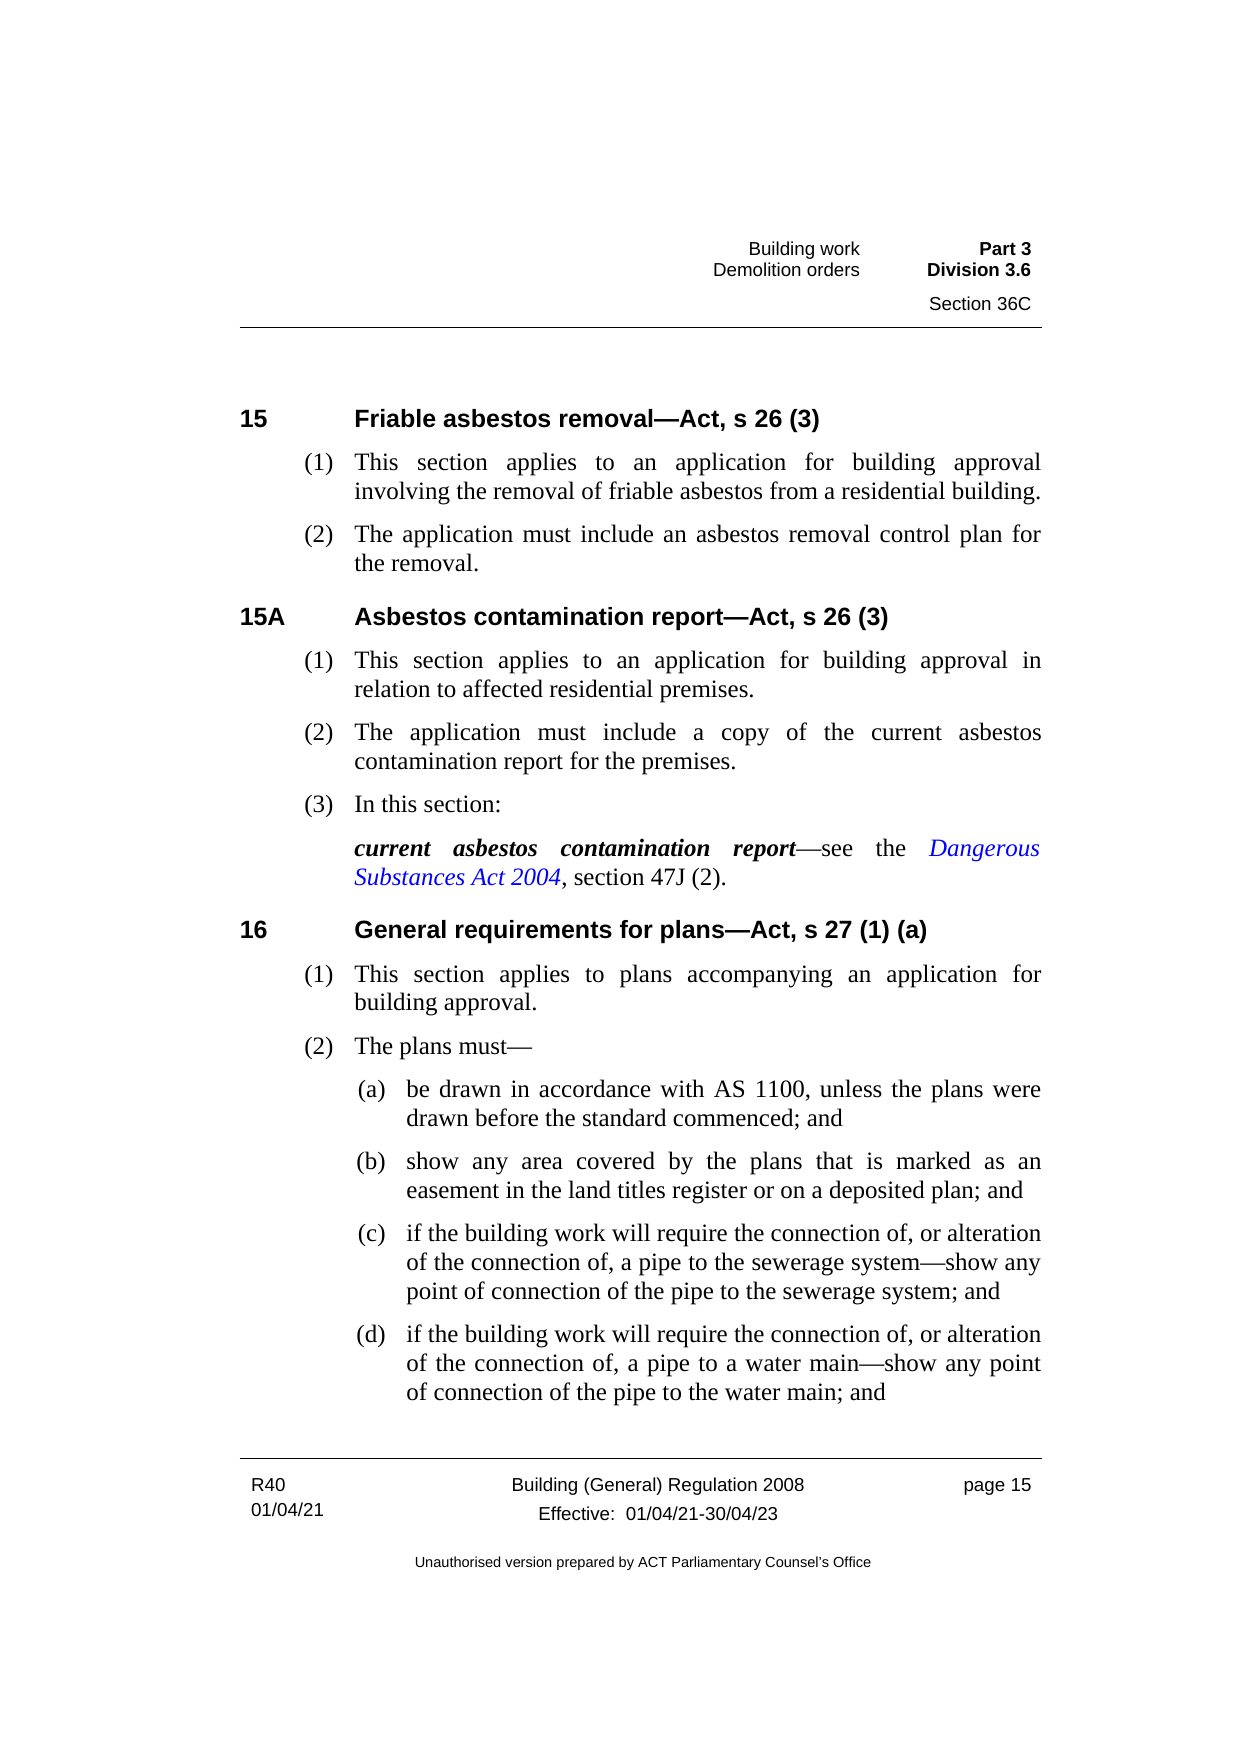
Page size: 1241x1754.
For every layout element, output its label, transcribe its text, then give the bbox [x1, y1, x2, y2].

text (1) This section applies to an application for building approval involving the removal of friable asbestos from a residential building. [239, 447, 1042, 505]
text (a) be drawn in accordance with AS 1100, unless the plans were drawn before the standard commenced; and [239, 1074, 1042, 1132]
text (d) if the building work will require the connection of, or alteration of the connection of, a pipe to a water main—show any point of connection of the pipe to the water main; and [239, 1319, 1042, 1405]
text (3) In this section: [239, 789, 1042, 818]
text 15A Asbestos contamination report—Act, s 26 (3) [239, 602, 1042, 631]
text (b) show any area covered by the plans that is marked as an easement in the land titles register or on a deposited plan; and [239, 1146, 1042, 1204]
text (2) The plans must— [239, 1031, 1042, 1059]
text (c) if the building work will require the connection of, or alteration of the connection of, a pipe to the sewerage system—show any point of connection of the pipe to the sewerage system; and [239, 1218, 1042, 1304]
text current asbestos contamination report—see the Dangerous Substances Act 2004, section 47J (2). [354, 833, 1042, 890]
text (2) The application must include an asbestos removal control plan for the removal. [239, 519, 1042, 577]
text (2) The application must include a copy of the current asbestos contamination report for the premises. [239, 717, 1042, 775]
text 15 Friable asbestos removal—Act, s 26 (3) [239, 404, 1042, 433]
text 16 General requirements for plans—Act, s 27 (1) (a) [239, 915, 1042, 944]
text (1) This section applies to plans accompanying an application for building approval. [239, 959, 1042, 1016]
text (1) This section applies to an application for building approval in relation to affected residential premises. [239, 645, 1042, 703]
